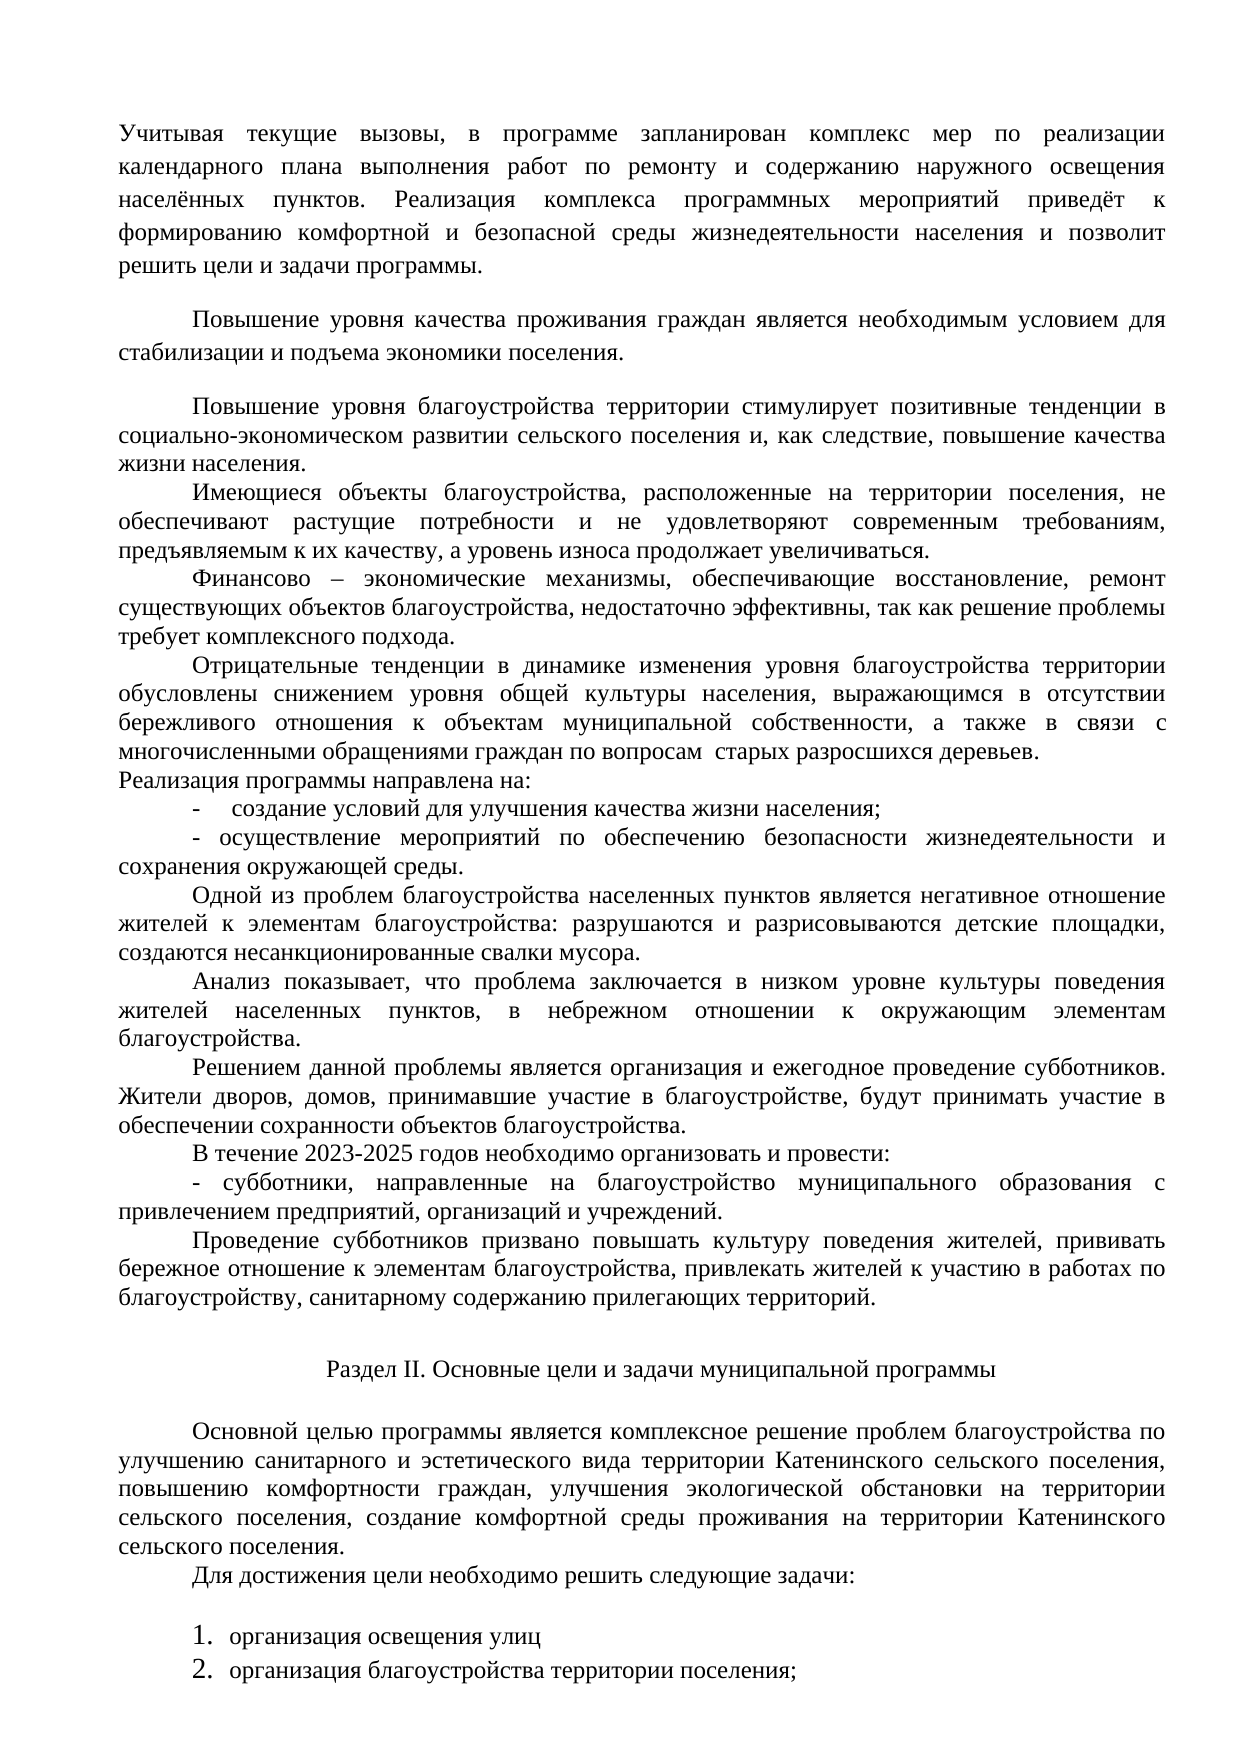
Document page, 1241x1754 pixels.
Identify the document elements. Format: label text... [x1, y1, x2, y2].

text - создание условий для улучшения качества жизни населения; [118, 793, 1167, 822]
text Повышение уровня благоустройства территории стимулирует позитивные тенденции в социально-экономическом развитии сельского поселения и, как следствие, повышение качества жизни населения. [118, 391, 1167, 477]
text Проведение субботников призвано повышать культуру поведения жителей, прививать бережное отношение к элементам благоустройства, привлекать жителей к участию в работах по благоустройству, санитарному содержанию прилегающих территорий. [118, 1225, 1167, 1311]
text Финансово – экономические механизмы, обеспечивающие восстановление, ремонт существующих объектов благоустройства, недостаточно эффективны, так как решение проблемы требует комплексного подхода. [118, 563, 1167, 650]
text В течение 2023-2025 годов необходимо организовать и провести: [118, 1138, 1167, 1167]
text Отрицательные тенденции в динамике изменения уровня благоустройства территории обусловлены снижением уровня общей культуры населения, выражающимся в отсутствии бережливого отношения к объектам муниципальной собственности, а также в связи с многочисленными обращениями граждан по вопросам старых разросшихся деревьев. [118, 650, 1167, 765]
list организация освещения улиц [192, 1617, 1167, 1651]
text Основной целью программы является комплексное решение проблем благоустройства по улучшению санитарного и эстетического вида территории Катенинского сельского поселения, повышению комфортности граждан, улучшения экологической обстановки на территории сельского поселения, создание комфортной среды проживания на территории Катенинского сельского поселения. [118, 1416, 1167, 1560]
text - субботники, направленные на благоустройство муниципального образования с привлечением предприятий, организаций и учреждений. [118, 1167, 1167, 1225]
text Повышение уровня качества проживания граждан является необходимым условием для стабилизации и подъема экономики поселения. [118, 304, 1167, 366]
text Решением данной проблемы является организация и ежегодное проведение субботников. Жители дворов, домов, принимавшие участие в благоустройстве, будут принимать участие в обеспечении сохранности объектов благоустройства. [118, 1052, 1167, 1138]
text Имеющиеся объекты благоустройства, расположенные на территории поселения, не обеспечивают растущие потребности и не удовлетворяют современным требованиям, предъявляемым к их качеству, а уровень износа продолжает увеличиваться. [118, 477, 1167, 563]
text Одной из проблем благоустройства населенных пунктов является негативное отношение жителей к элементам благоустройства: разрушаются и разрисовываются детские площадки, создаются несанкционированные свалки мусора. [118, 880, 1167, 966]
text Для достижения цели необходимо решить следующие задачи: [118, 1560, 1167, 1588]
text Анализ показывает, что проблема заключается в низком уровне культуры поведения жителей населенных пунктов, в небрежном отношении к окружающим элементам благоустройства. [118, 966, 1167, 1052]
list организация благоустройства территории поселения; [192, 1651, 1167, 1684]
text Учитывая текущие вызовы, в программе запланирован комплекс мер по реализации календарного плана выполнения работ по ремонту и содержанию наружного освещения населённых пунктов. Реализация комплекса программных мероприятий приведёт к формированию комфортной и безопасной среды жизнедеятельности населения и позволит решить цели и задачи программы. [118, 118, 1167, 279]
text - осуществление мероприятий по обеспечению безопасности жизнедеятельности и сохранения окружающей среды. [118, 822, 1167, 880]
text Раздел II. Основные цели и задачи муниципальной программы [156, 1354, 1167, 1383]
text Реализация программы направлена на: [118, 765, 1167, 793]
